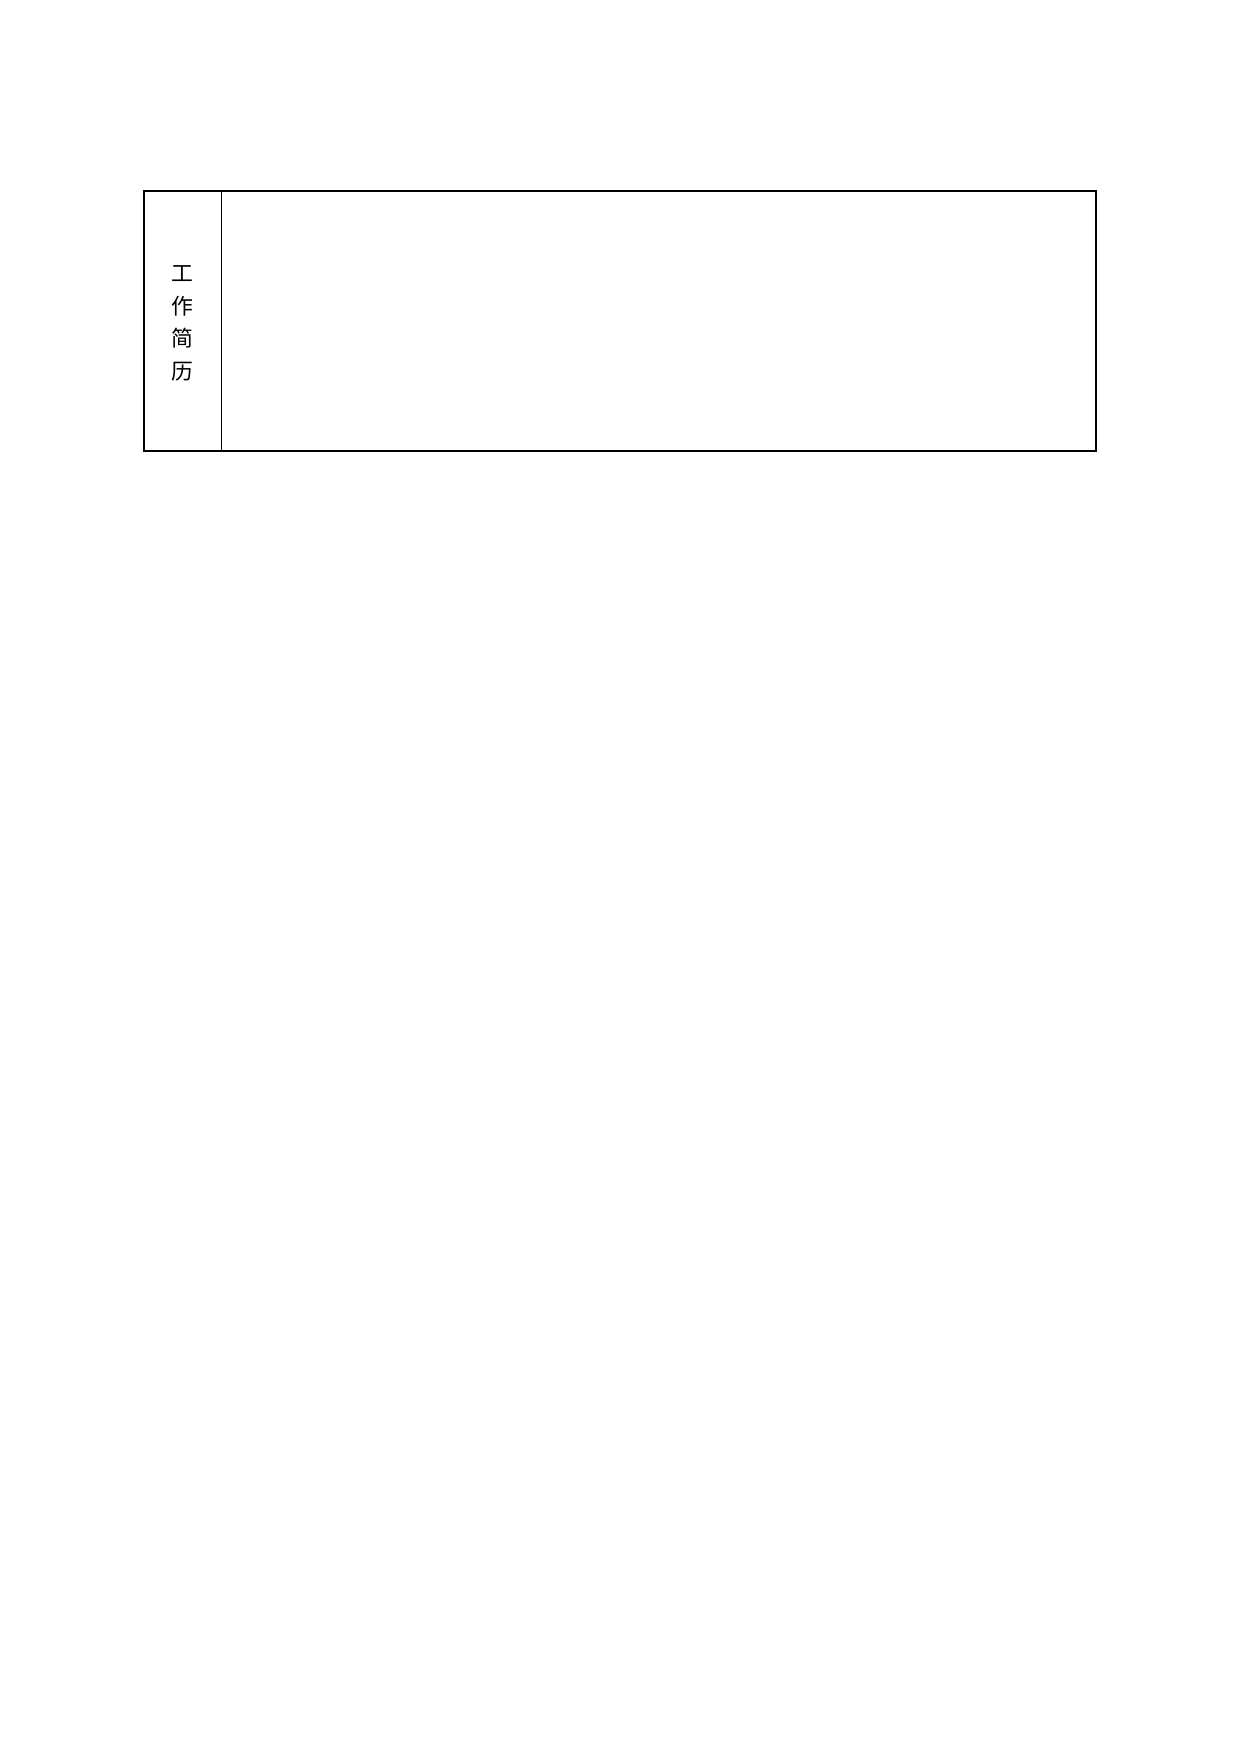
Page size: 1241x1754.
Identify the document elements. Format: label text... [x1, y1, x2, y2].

table_cell 工 作 简 历 [145, 192, 221, 450]
table_cell [222, 192, 1095, 450]
